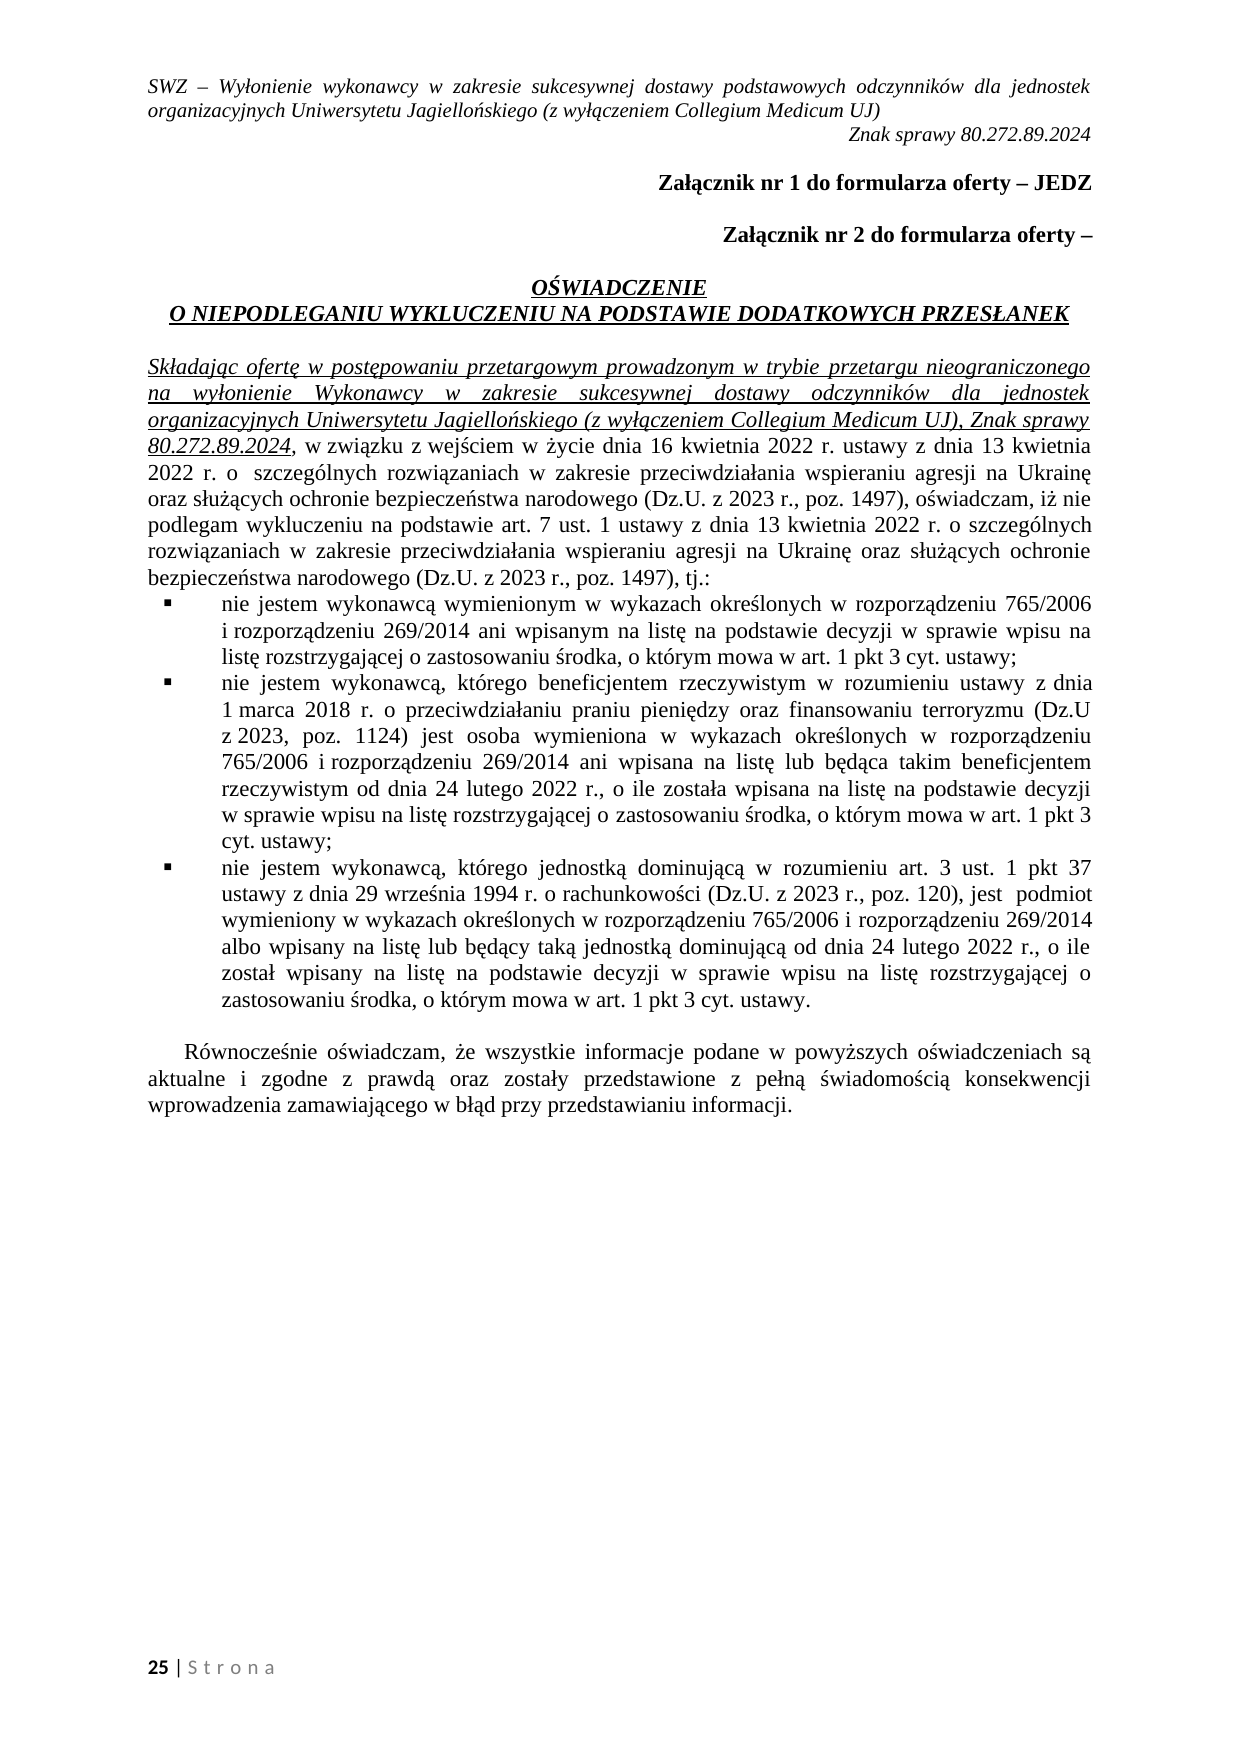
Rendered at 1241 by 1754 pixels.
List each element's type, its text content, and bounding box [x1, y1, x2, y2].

text O NIEPODLEGANIU WYKLUCZENIU NA PODSTAWIE DODATKOWYCH PRZESŁANEK [148, 300, 1093, 327]
text Składając ofertę w postępowaniu przetargowym prowadzonym w trybie przetargu nieograniczonego na wyłonienie Wykonawcy w zakresie sukcesywnej dostawy odczynników dla jednostek organizacyjnych Uniwersytetu Jagiellońskiego (z wyłączeniem Collegium Medicum UJ), Znak sprawy 80.272.89.2024, w związku z wejściem w życie dnia 16 kwietnia 2022 r. ustawy z dnia 13 kwietnia 2022 r. o szczególnych rozwiązaniach w zakresie przeciwdziałania wspieraniu agresji na Ukrainę oraz służących ochronie bezpieczeństwa narodowego (Dz.U. z 2023 r., poz. 1497), oświadczam, iż nie podlegam wykluczeniu na podstawie art. 7 ust. 1 ustawy z dnia 13 kwietnia 2022 r. o szczególnych rozwiązaniach w zakresie przeciwdziałania wspieraniu agresji na Ukrainę oraz służących ochronie bezpieczeństwa narodowego (Dz.U. z 2023 r., poz. 1497), tj.: [148, 353, 1093, 590]
text Załącznik nr 2 do formularza oferty – [148, 221, 1093, 248]
list nie jestem wykonawcą wymienionym w wykazach określonych w rozporządzeniu 765/2006 i rozporządzeniu 269/2014 ani wpisanym na listę na podstawie decyzji w sprawie wpisu na listę rozstrzygającej o zastosowaniu środka, o którym mowa w art. 1 pkt 3 cyt. ustawy; [162, 590, 1093, 669]
text OŚWIADCZENIE [148, 274, 1093, 300]
text Załącznik nr 1 do formularza oferty – JEDZ [148, 169, 1093, 195]
list nie jestem wykonawcą, którego beneficjentem rzeczywistym w rozumieniu ustawy z dnia 1 marca 2018 r. o przeciwdziałaniu praniu pieniędzy oraz finansowaniu terroryzmu (Dz.U z 2023, poz. 1124) jest osoba wymieniona w wykazach określonych w rozporządzeniu 765/2006 i rozporządzeniu 269/2014 ani wpisana na listę lub będąca takim beneficjentem rzeczywistym od dnia 24 lutego 2022 r., o ile została wpisana na listę na podstawie decyzji w sprawie wpisu na listę rozstrzygającej o zastosowaniu środka, o którym mowa w art. 1 pkt 3 cyt. ustawy; [162, 669, 1093, 854]
list nie jestem wykonawcą, którego jednostką dominującą w rozumieniu art. 3 ust. 1 pkt 37 ustawy z dnia 29 września 1994 r. o rachunkowości (Dz.U. z 2023 r., poz. 120), jest podmiot wymieniony w wykazach określonych w rozporządzeniu 765/2006 i rozporządzeniu 269/2014 albo wpisany na listę lub będący taką jednostką dominującą od dnia 24 lutego 2022 r., o ile został wpisany na listę na podstawie decyzji w sprawie wpisu na listę rozstrzygającej o zastosowaniu środka, o którym mowa w art. 1 pkt 3 cyt. ustawy. [162, 854, 1093, 1012]
text Równocześnie oświadczam, że wszystkie informacje podane w powyższych oświadczeniach są aktualne i zgodne z prawdą oraz zostały przedstawione z pełną świadomością konsekwencji wprowadzenia zamawiającego w błąd przy przedstawianiu informacji. [148, 1038, 1093, 1117]
